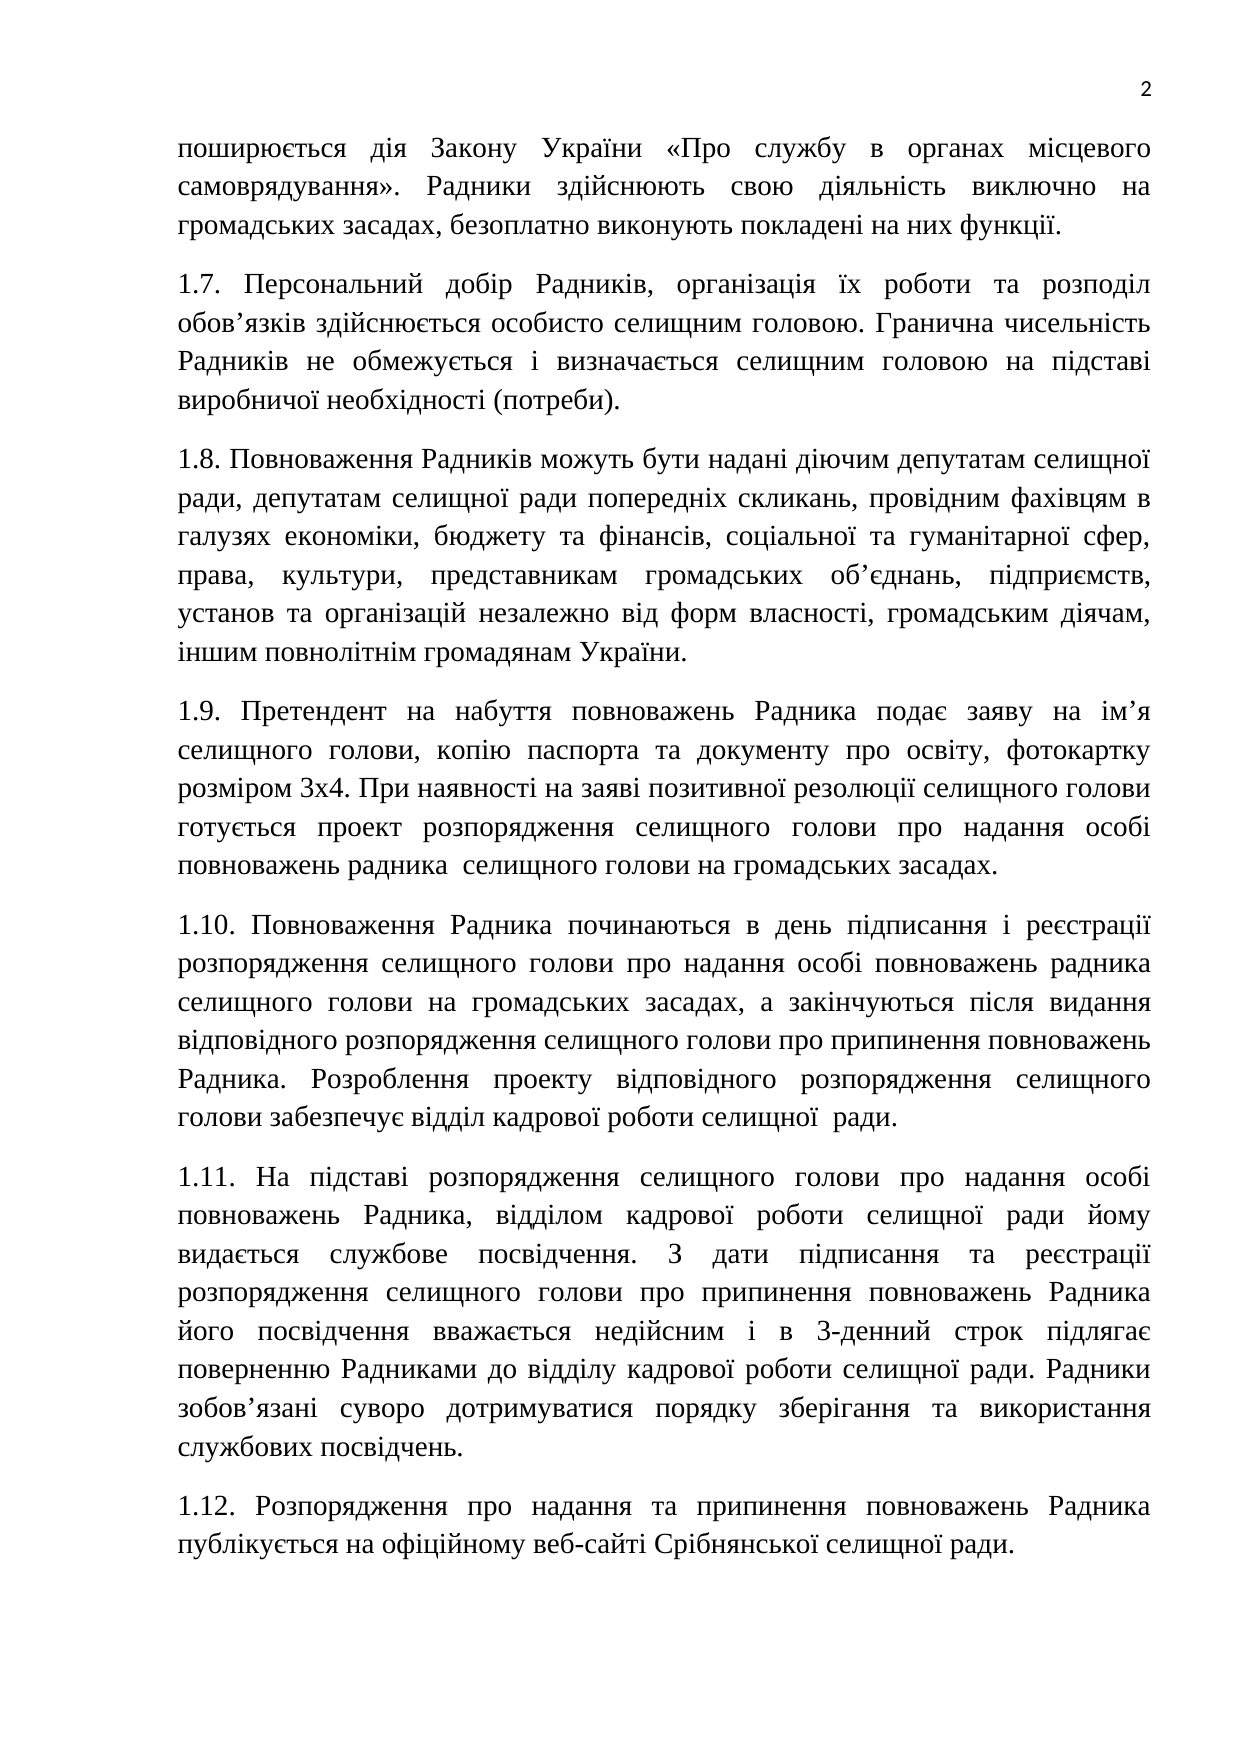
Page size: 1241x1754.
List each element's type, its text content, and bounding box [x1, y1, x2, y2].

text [177, 130, 1152, 240]
text 1.8. Повноваження Радників можуть бути надані діючим депутатам селищної ради, депутатам селищної ради попередніх скликань, провідним фахівцям в галузях економіки, бюджету та фінансів, соціальної та гуманітарної сфер, права, культури, представникам громадських об’єднань, підприємств, установ та організацій незалежно від форм власності, громадським діячам, іншим повнолітнім громадянам України. [177, 441, 1152, 667]
text 1.12. Розпорядження про надання та припинення повноважень Радника публікується на офіційному веб-сайті Срібнянської селищної ради. [177, 1488, 1152, 1560]
text 1.7. Персональний добір Радників, організація їх роботи та розподіл обов’язків здійснюється особисто селищним головою. Гранична чисельність Радників не обмежується і визначається селищним головою на підставі виробничої необхідності (потреби). [177, 266, 1152, 415]
text 1.9. Претендент на набуття повноважень Радника подає заяву на ім’я селищного голови, копію паспорта та документу про освіту, фотокартку розміром 3х4. При наявності на заяві позитивної резолюції селищного голови готується проект розпорядження селищного голови про надання особі повноважень радника селищного голови на громадських засадах. [177, 693, 1152, 881]
text 1.10. Повноваження Радника починаються в день підписання і реєстрації розпорядження селищного голови про надання особі повноважень радника селищного голови на громадських засадах, а закінчуються після видання відповідного розпорядження селищного голови про припинення повноважень Радника. Розроблення проекту відповідного розпорядження селищного голови забезпечує відділ кадрової роботи селищної ради. [177, 907, 1152, 1133]
text 1.11. На підставі розпорядження селищного голови про надання особі повноважень Радника, відділом кадрової роботи селищної ради йому видається службове посвідчення. З дати підписання та реєстрації розпорядження селищного голови про припинення повноважень Радника його посвідчення вважається недійсним і в 3-денний строк підлягає поверненню Радниками до відділу кадрової роботи селищної ради. Радники зобов’язані суворо дотримуватися порядку зберігання та використання службових посвідчень. [177, 1159, 1152, 1462]
